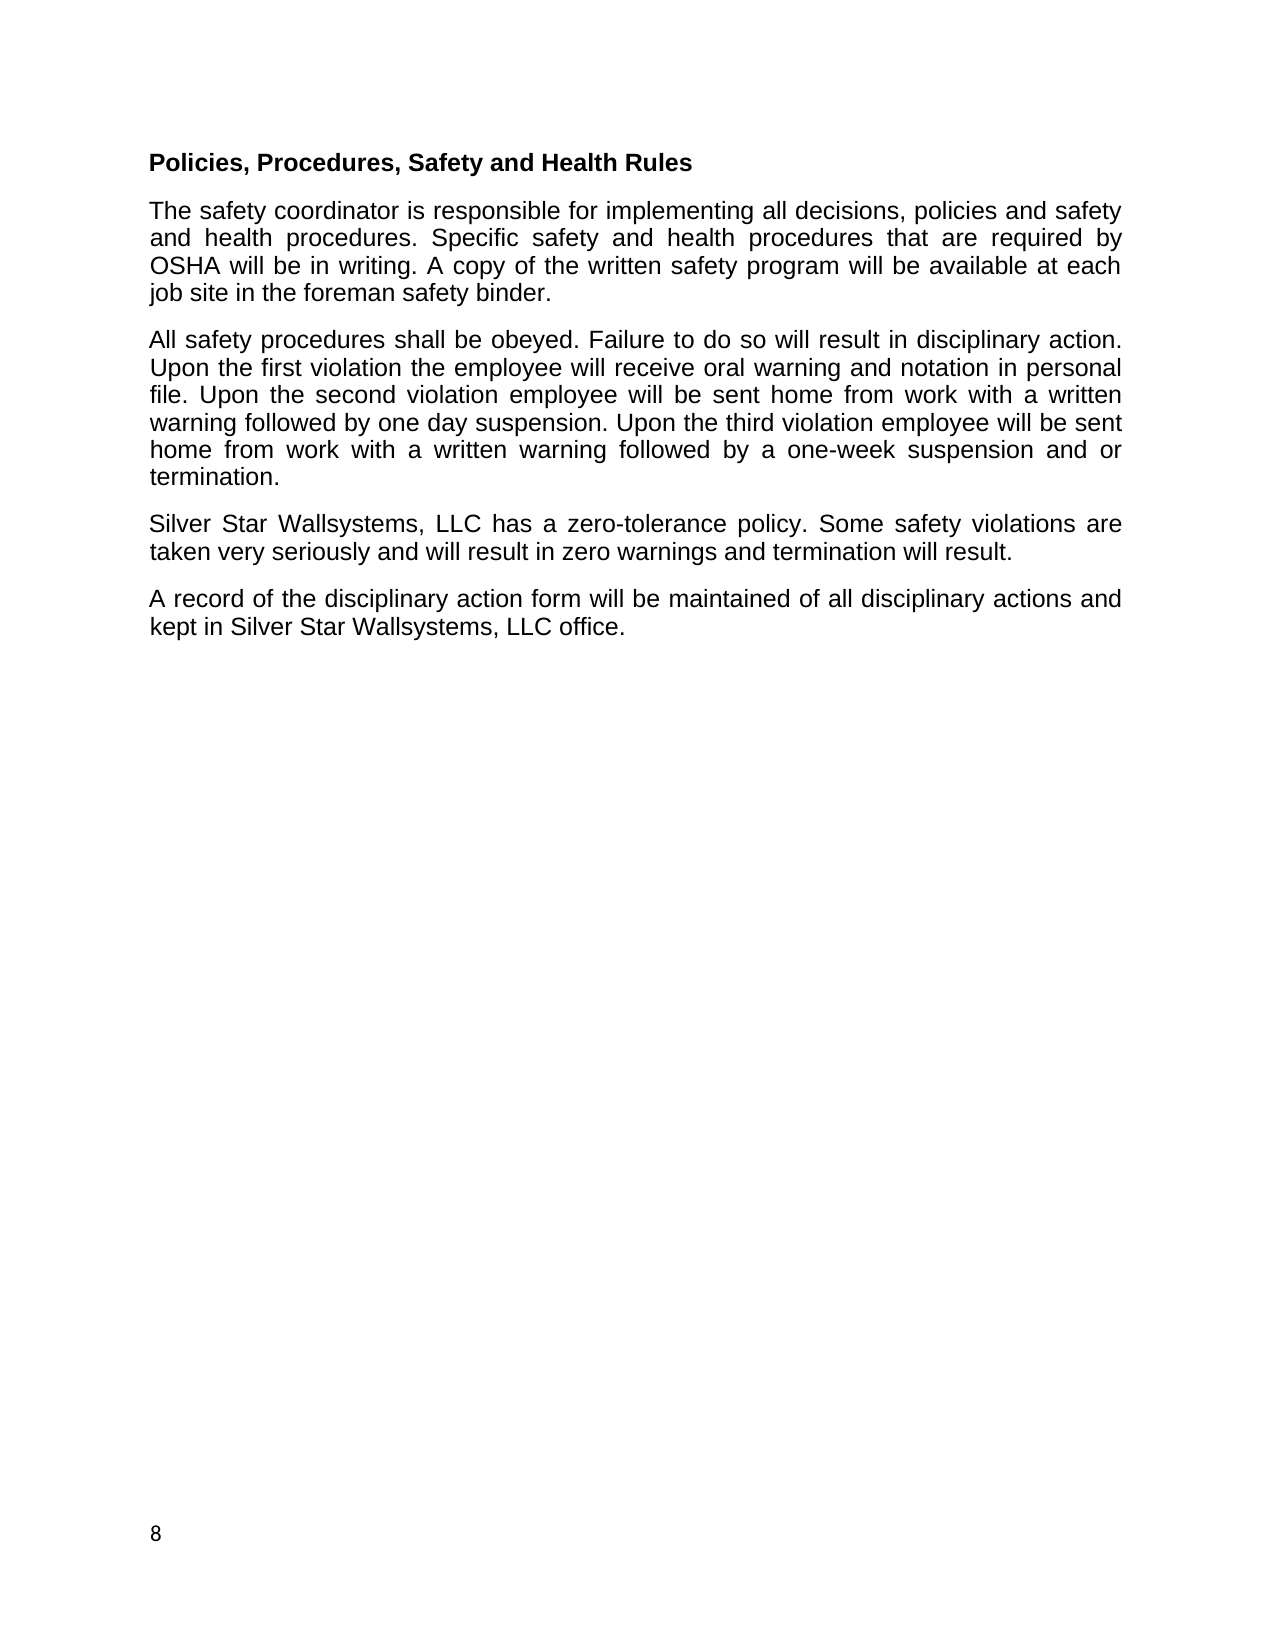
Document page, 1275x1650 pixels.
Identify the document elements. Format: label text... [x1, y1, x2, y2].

text All safety procedures shall be obeyed. Failure to do so will result in disciplinary action. Upon the first violation the employee will receive oral warning and notation in personal file. Upon the second violation employee will be sent home from work with a written warning followed by one day suspension. Upon the third violation employee will be sent home from work with a written warning followed by a one-week suspension and or termination. [148, 327, 1124, 491]
text The safety coordinator is responsible for implementing all decisions, policies and safety and health procedures. Specific safety and health procedures that are required by OSHA will be in writing. A copy of the written safety program will be available at each job site in the foreman safety binder. [148, 197, 1124, 307]
text Policies, Procedures, Safety and Health Rules [148, 150, 1124, 177]
text A record of the disciplinary action form will be maintained of all disciplinary actions and kept in Silver Star Wallsystems, LLC office. [148, 586, 1124, 640]
text Silver Star Wallsystems, LLC has a zero-tolerance policy. Some safety violations are taken very seriously and will result in zero warnings and termination will result. [148, 511, 1124, 566]
